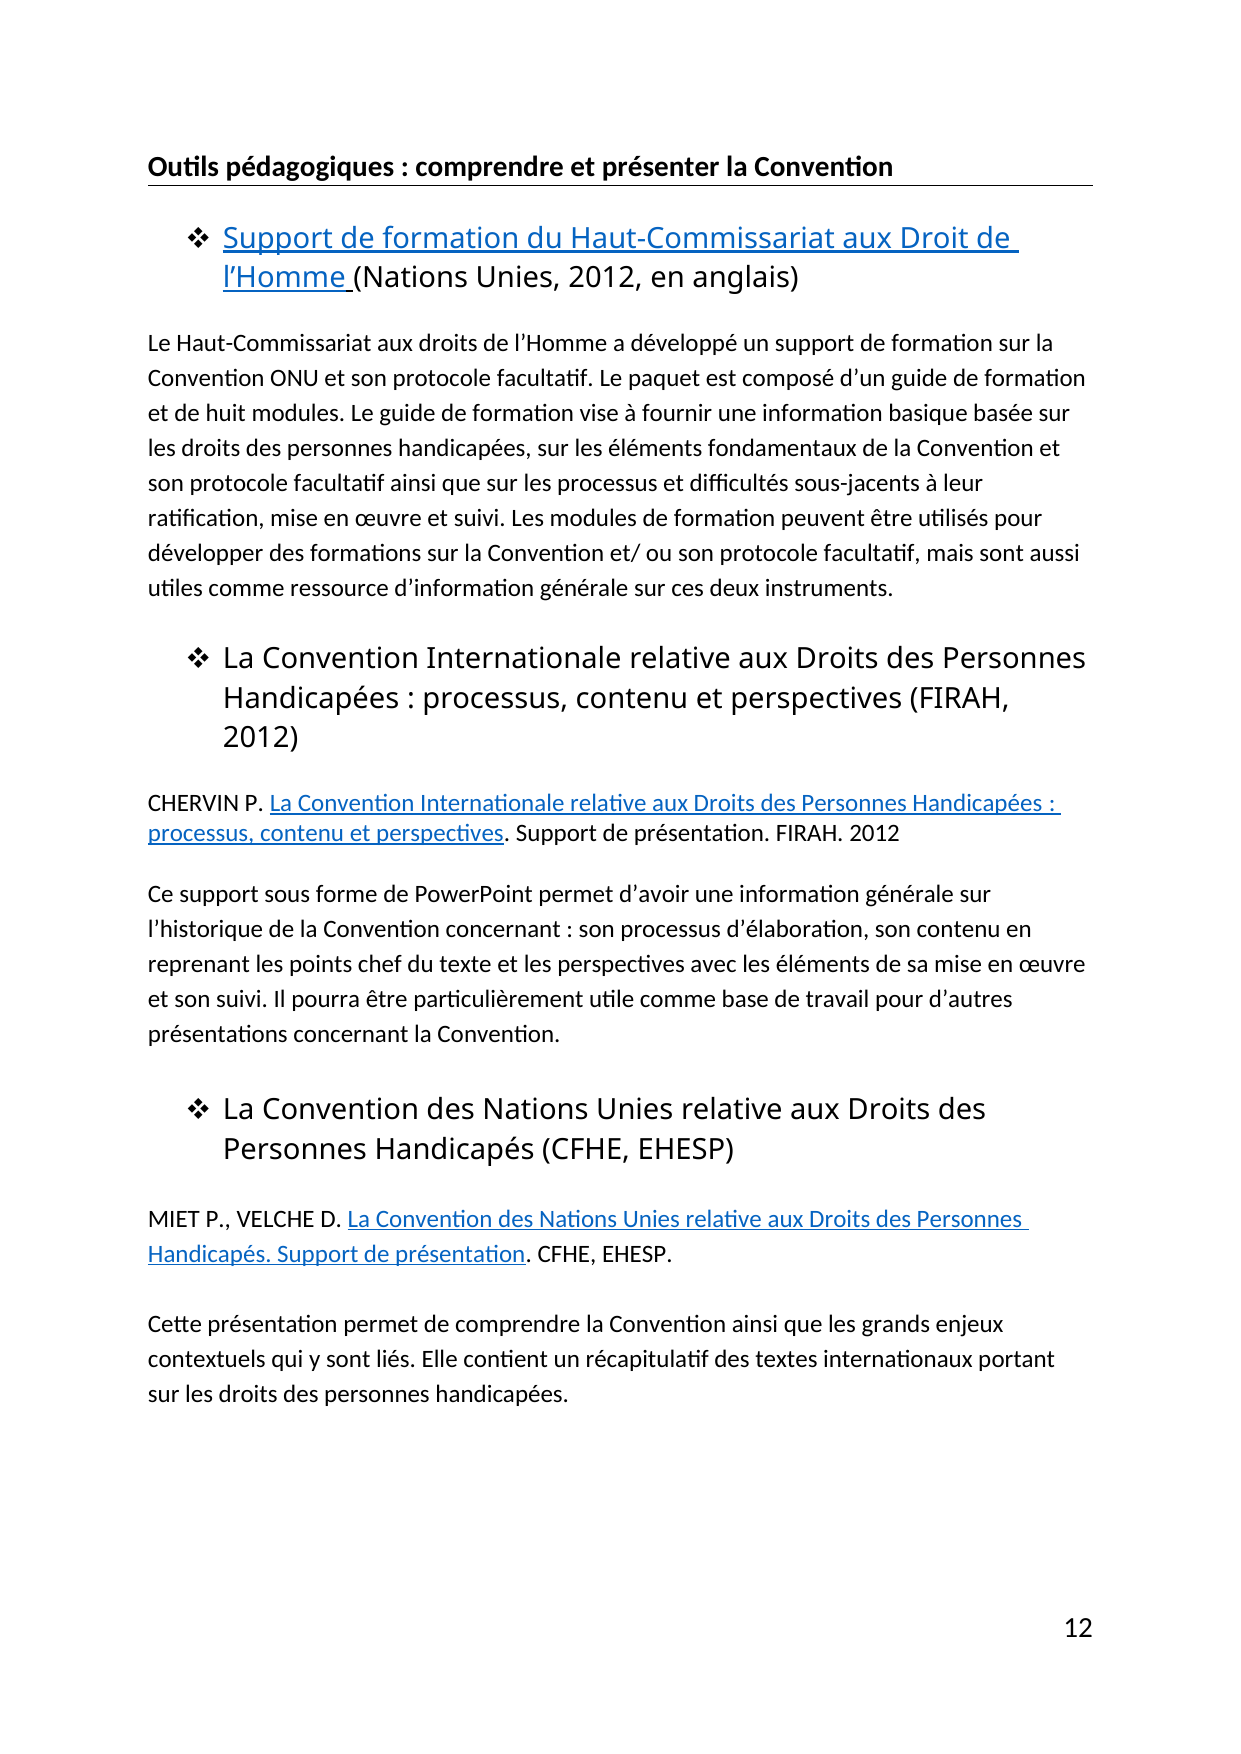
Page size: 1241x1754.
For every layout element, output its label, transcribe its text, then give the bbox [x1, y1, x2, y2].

text Le Haut-Commissariat aux droits de l’Homme a développé un support de formation sur la Convention ONU et son protocole facultatif. Le paquet est composé d’un guide de formation et de huit modules. Le guide de formation vise à fournir une information basique basée sur les droits des personnes handicapées, sur les éléments fondamentaux de la Convention et son protocole facultatif ainsi que sur les processus et difficultés sous-jacents à leur ratification, mise en œuvre et suivi. Les modules de formation peuvent être utilisés pour développer des formations sur la Convention et/ ou son protocole facultatif, mais sont aussi utiles comme ressource d’information générale sur ces deux instruments. [148, 327, 1093, 602]
text Ce support sous forme de PowerPoint permet d’avoir une information générale sur l’historique de la Convention concernant : son processus d’élaboration, son contenu en reprenant les points chef du texte et les perspectives avec les éléments de sa mise en œuvre et son suivi. Il pourra être particulièrement utile comme base de travail pour d’autres présentations concernant la Convention. [148, 878, 1093, 1049]
subtitle La Convention des Nations Unies relative aux Droits des Personnes Handicapés (CFHE, EHESP) [185, 1088, 1093, 1168]
subtitle Support de formation du Haut-Commissariat aux Droit de l’Homme (Nations Unies, 2012, en anglais) [185, 217, 1093, 296]
subtitle La Convention Internationale relative aux Droits des Personnes Handicapées : processus, contenu et perspectives (FIRAH, 2012) [185, 637, 1093, 756]
text MIET P., VELCHE D. La Convention des Nations Unies relative aux Droits des Personnes Handicapés. Support de présentation. CFHE, EHESP. [148, 1203, 1093, 1268]
text CHERVIN P. La Convention Internationale relative aux Droits des Personnes Handicapées : processus, contenu et perspectives. Support de présentation. FIRAH. 2012 [148, 787, 1093, 848]
text Cette présentation permet de comprendre la Convention ainsi que les grands enjeux contextuels qui y sont liés. Elle contient un récapitulatif des textes internationaux portant sur les droits des personnes handicapées. [148, 1308, 1093, 1408]
subtitle Outils pédagogiques : comprendre et présenter la Convention [148, 148, 1093, 185]
